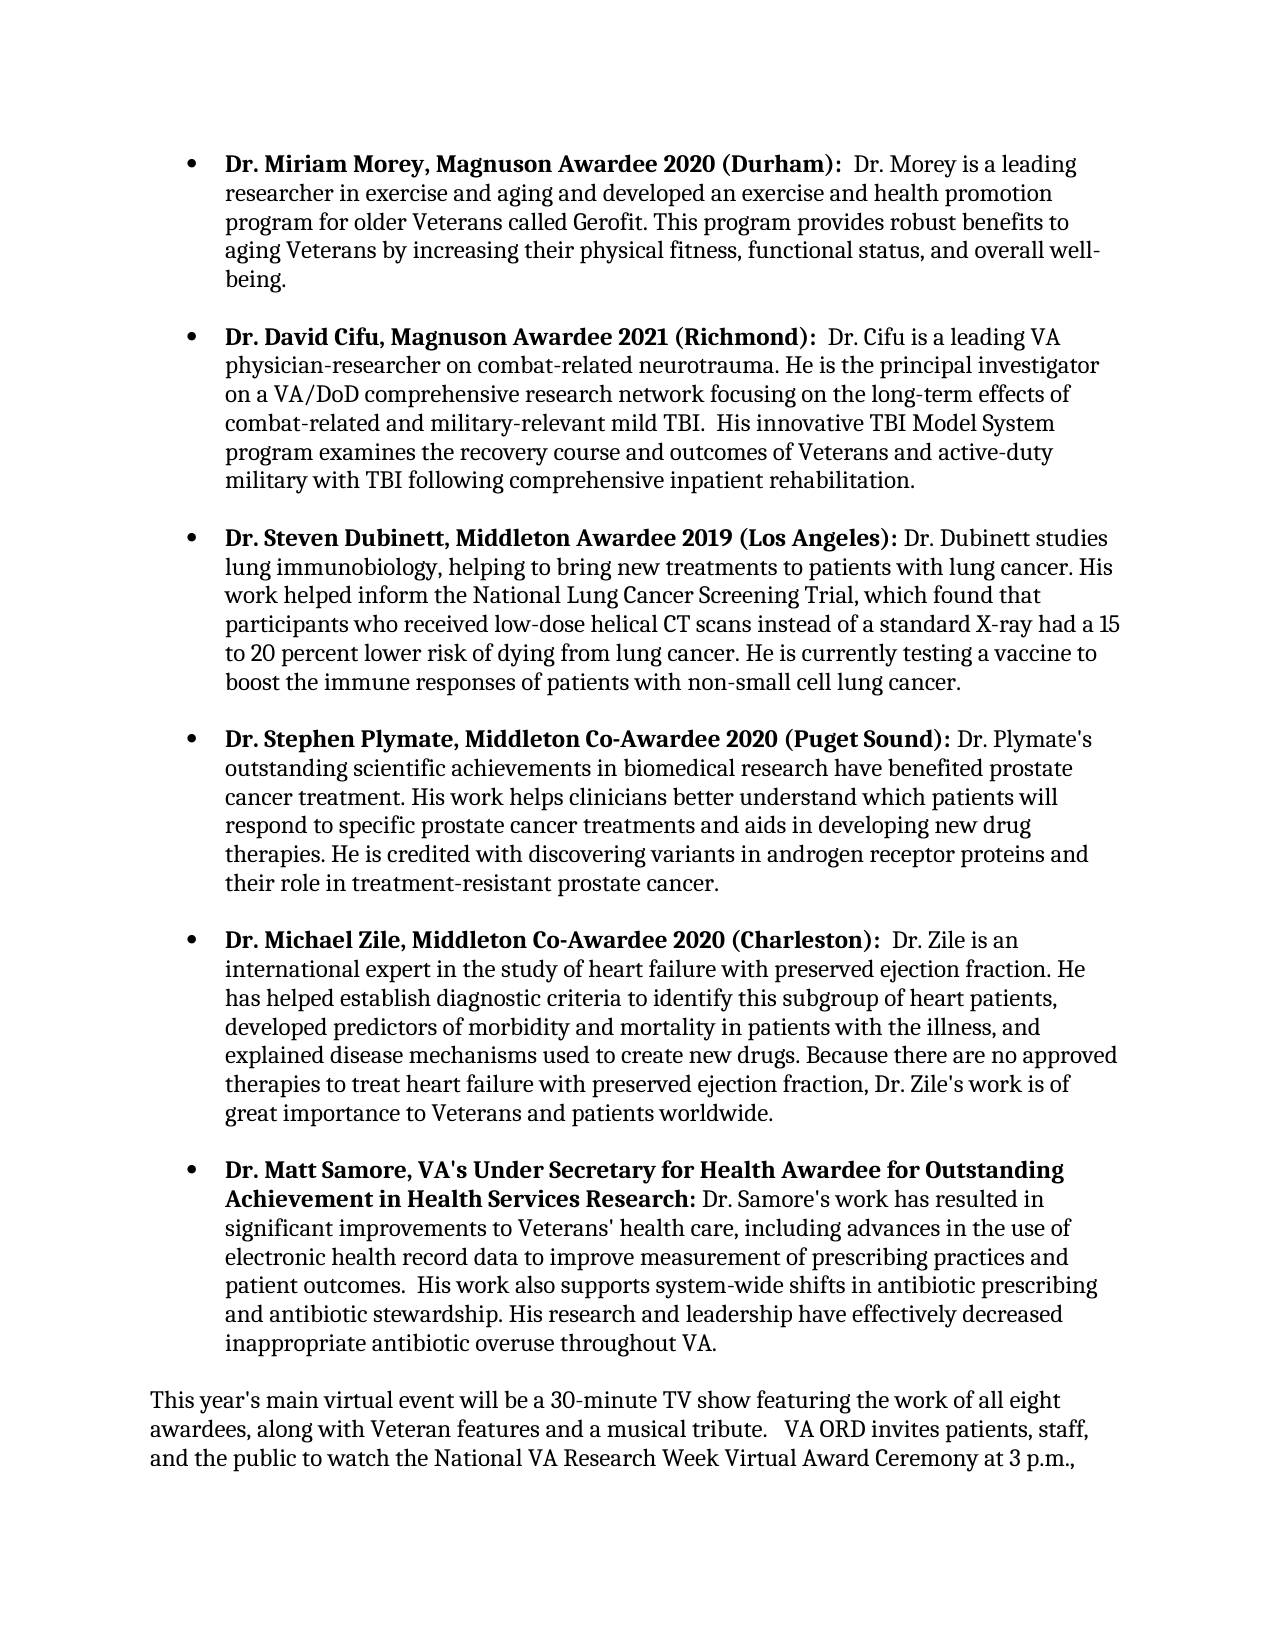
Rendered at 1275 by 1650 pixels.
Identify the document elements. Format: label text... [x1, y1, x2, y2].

list Dr. Miriam Morey, Magnuson Awardee 2020 (Durham): Dr. Morey is a leading researcher in exercise and aging and developed an exercise and health promotion program for older Veterans called Gerofit. This program provides robust benefits to aging Veterans by increasing their physical fitness, functional status, and overall well-being. [187, 150, 1125, 294]
list Dr. David Cifu, Magnuson Awardee 2021 (Richmond): Dr. Cifu is a leading VA physician-researcher on combat-related neurotrauma. He is the principal investigator on a VA/DoD comprehensive research network focusing on the long-term effects of combat-related and military-relevant mild TBI. His innovative TBI Model System program examines the recovery course and outcomes of Veterans and active-duty military with TBI following comprehensive inpatient rehabilitation. [187, 322, 1125, 495]
list Dr. Steven Dubinett, Middleton Awardee 2019 (Los Angeles): Dr. Dubinett studies lung immunobiology, helping to bring new treatments to patients with lung cancer. His work helped inform the National Lung Cancer Screening Trial, which found that participants who received low-dose helical CT scans instead of a standard X-ray had a 15 to 20 percent lower risk of dying from lung cancer. He is currently testing a vaccine to boost the immune responses of patients with non-small cell lung cancer. [187, 524, 1125, 696]
list Dr. Michael Zile, Middleton Co-Awardee 2020 (Charleston): Dr. Zile is an international expert in the study of heart failure with preserved ejection fraction. He has helped establish diagnostic criteria to identify this subgroup of heart patients, developed predictors of morbidity and mortality in patients with the illness, and explained disease mechanisms used to create new drugs. Because there are no approved therapies to treat heart failure with preserved ejection fraction, Dr. Zile's work is of great importance to Veterans and patients worldwide. [187, 926, 1125, 1127]
list Dr. Stephen Plymate, Middleton Co-Awardee 2020 (Puget Sound): Dr. Plymate's outstanding scientific achievements in biomedical research have benefited prostate cancer treatment. His work helps clinicians better understand which patients will respond to specific prostate cancer treatments and aids in developing new drug therapies. He is credited with discovering variants in androgen receptor proteins and their role in treatment-resistant prostate cancer. [187, 725, 1125, 897]
list Dr. Matt Samore, VA's Under Secretary for Health Awardee for Outstanding Achievement in Health Services Research: Dr. Samore's work has resulted in significant improvements to Veterans' health care, including advances in the use of electronic health record data to improve measurement of prescribing practices and patient outcomes. His work also supports system-wide shifts in antibiotic prescribing and antibiotic stewardship. His research and leadership have effectively decreased inappropriate antibiotic overuse throughout VA. [187, 1156, 1125, 1357]
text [150, 1386, 1125, 1472]
